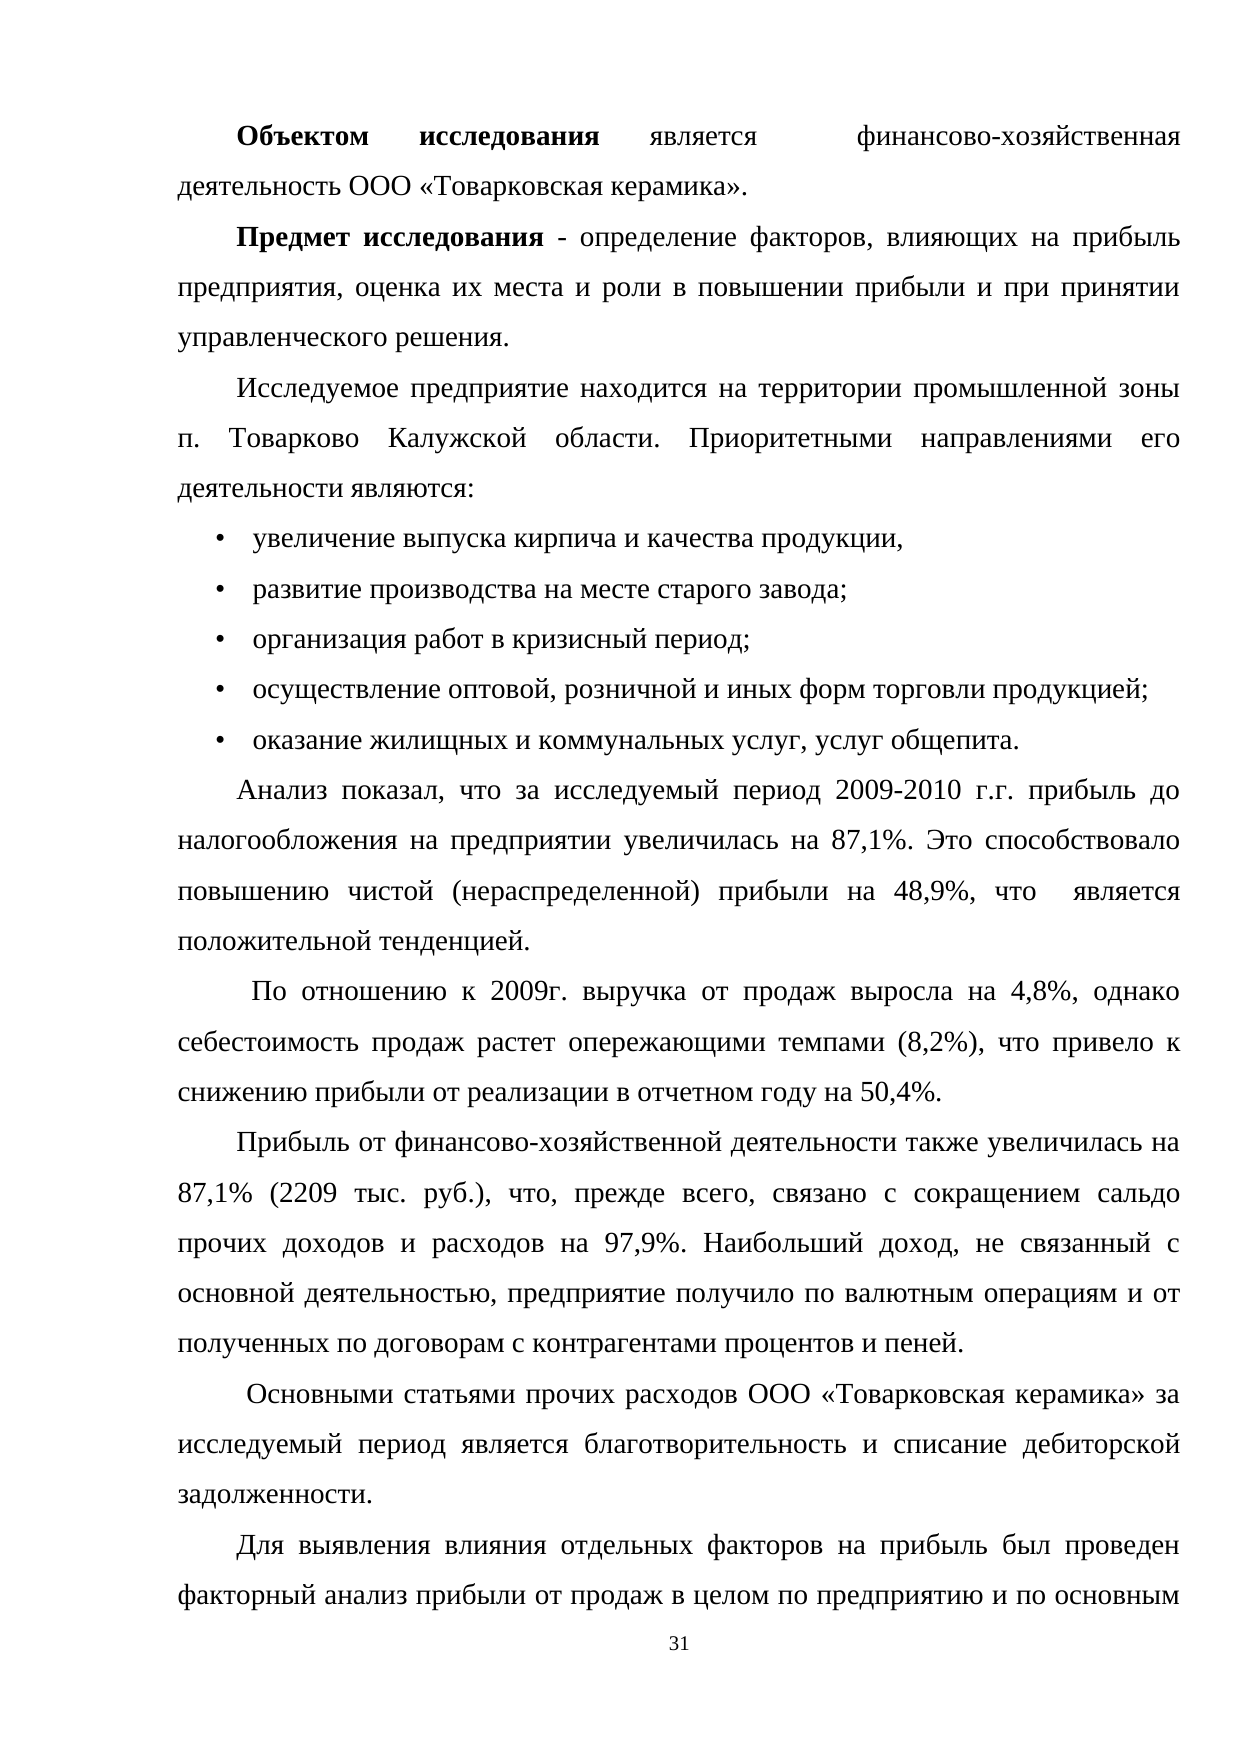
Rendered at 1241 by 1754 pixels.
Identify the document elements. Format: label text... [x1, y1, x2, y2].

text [177, 1527, 1181, 1611]
text Анализ показал, что за исследуемый период 2009-.г. прибыль до налогообложения на предприятии увеличилась на 87,1%. Это способствовало повышению чистой (нераспределенной) прибыли на 48,9%, что является положительной тенденцией. [177, 772, 1181, 957]
text Основными статьями прочих расходов ООО «Товарковская керамика» за исследуемый период является благотворительность и списание дебиторской задолженности. [177, 1376, 1181, 1510]
list оказание жилищных и коммунальных услуг, услуг общепита. [215, 722, 1181, 755]
list осуществление оптовой, розничной и иных форм торговли продукцией; [215, 672, 1181, 705]
list развитие производства на месте старого завода; [215, 571, 1181, 604]
text Объектом исследования является финансово-хозяйственная деятельность ООО «Товарковская керамика». [177, 118, 1181, 202]
text Исследуемое предприятие находится на территории промышленной зоны п. Товарково Калужской области. Приоритетными направлениями его деятельности являются: [177, 370, 1181, 504]
list увеличение выпуска кирпича и качества продукции, [215, 521, 1181, 554]
text Прибыль от финансово-хозяйственной деятельности также увеличилась на 87,1% (2209 тыс. руб.), что, прежде всего, связано с сокращением сальдо прочих доходов и расходов на 97,9%. Наибольший доход, не связанный с основной деятельностью, предприятие получило по валютным операциям и от полученных по договорам с контрагентами процентов и пеней. [177, 1124, 1181, 1359]
list организация работ в кризисный период; [215, 621, 1181, 655]
text Предмет исследования - определение факторов, влияющих на прибыль предприятия, оценка их места и роли в повышении прибыли и при принятии управленческого решения. [177, 219, 1181, 353]
text По отношению к 2009г. выручка от продаж выросла на 4,8%, однако себестоимость продаж растет опережающими темпами (8,2%), что привело к снижению прибыли от реализации в отчетном году на 50,4%. [177, 973, 1181, 1108]
